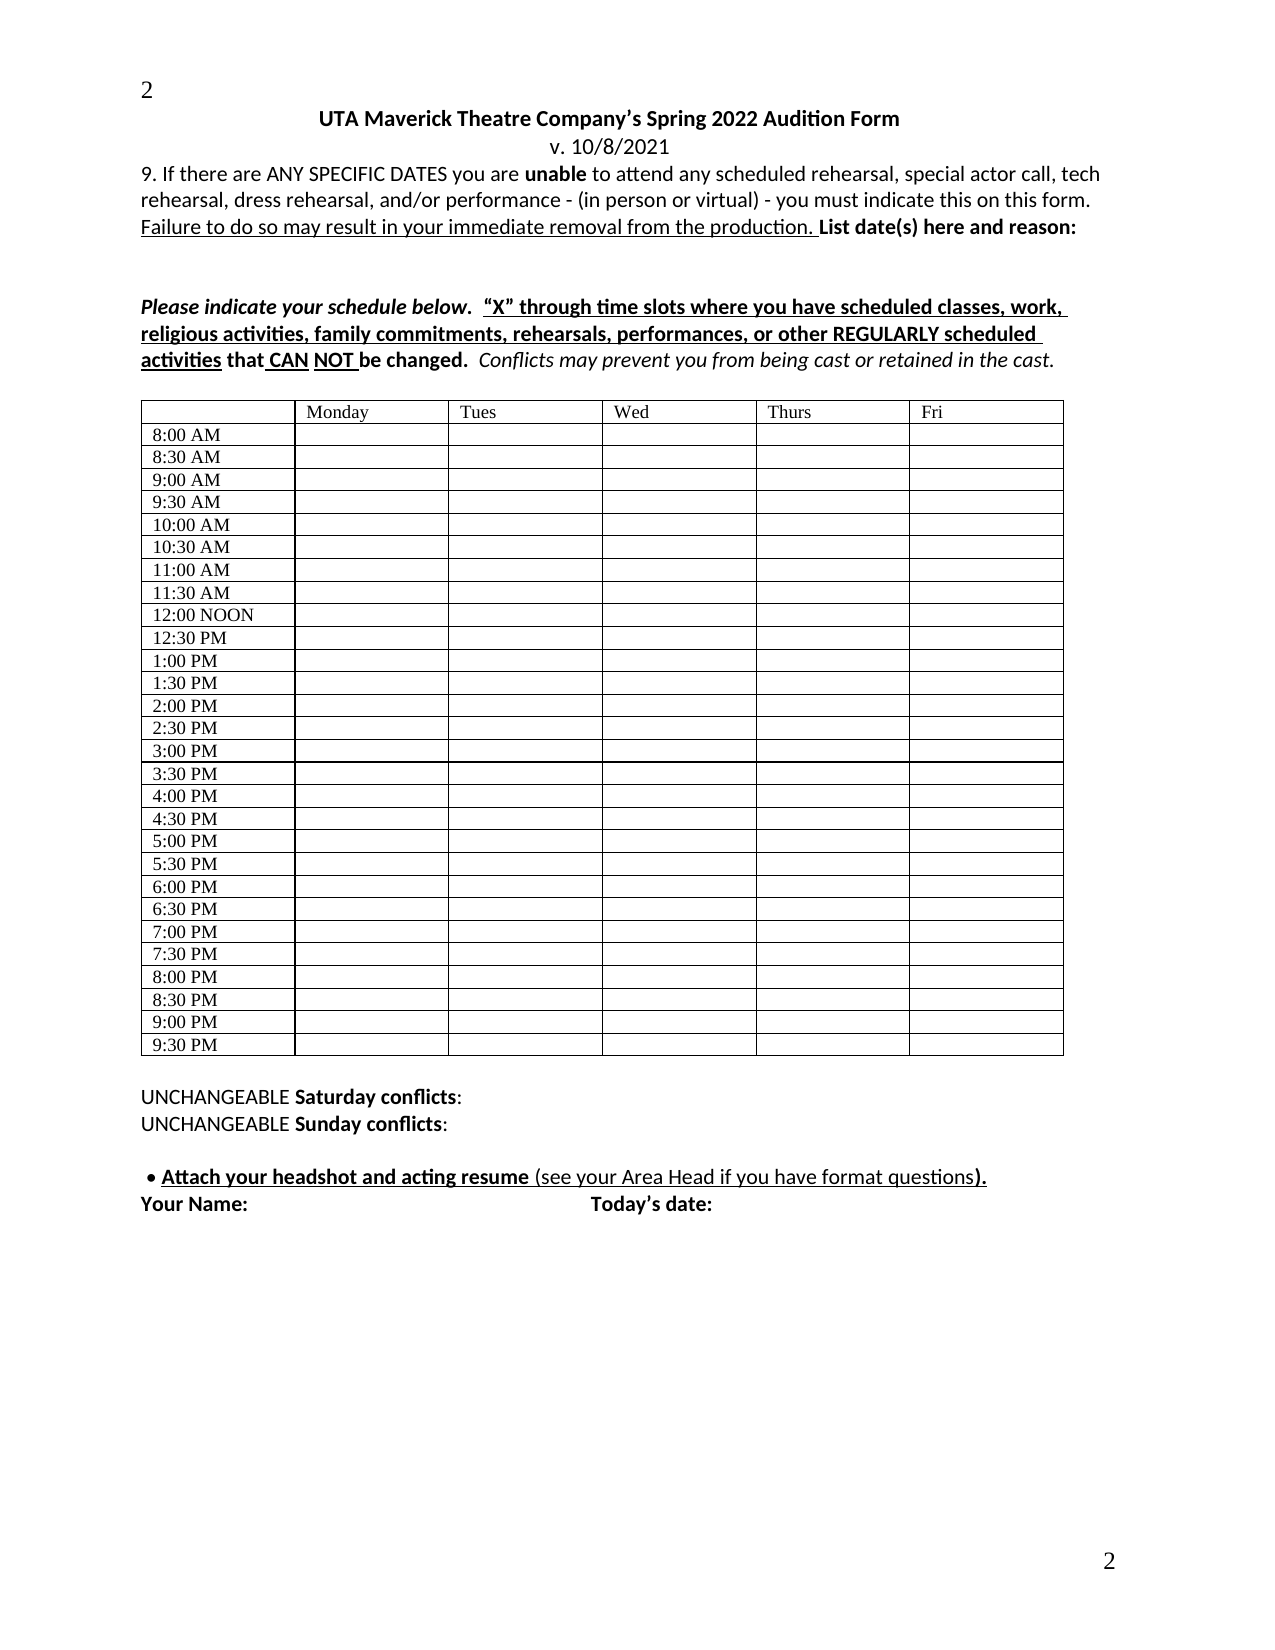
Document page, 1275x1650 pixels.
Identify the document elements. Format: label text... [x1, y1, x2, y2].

table_cell [757, 808, 909, 829]
table_cell [603, 1011, 756, 1033]
table_cell [603, 921, 756, 942]
table_cell [910, 536, 1063, 558]
table_cell [910, 514, 1063, 535]
table_cell [757, 785, 909, 807]
text UNCHANGEABLE Saturday conflicts: [141, 1083, 1116, 1110]
table_cell 4:30 PM [142, 808, 294, 829]
table_cell [603, 672, 756, 694]
table_cell [296, 830, 448, 852]
table_cell [296, 763, 448, 784]
table_cell [757, 921, 909, 942]
table_cell [757, 1011, 909, 1033]
table_cell [449, 763, 602, 784]
table_cell [296, 853, 448, 874]
table_cell [449, 627, 602, 648]
table_cell 7:00 PM [142, 921, 294, 942]
table_cell [757, 650, 909, 671]
table_cell [910, 763, 1063, 784]
table_cell 2:30 PM [142, 717, 294, 739]
table_cell 8:30 PM [142, 989, 294, 1010]
table_cell [757, 491, 909, 513]
table_cell [757, 763, 909, 784]
table_cell [296, 1034, 448, 1055]
table_cell [449, 853, 602, 874]
table_cell [296, 1011, 448, 1033]
table_cell [910, 808, 1063, 829]
table_cell [910, 785, 1063, 807]
table_cell 11:00 AM [142, 559, 294, 581]
table_cell [910, 740, 1063, 761]
table_cell 11:30 AM [142, 582, 294, 603]
table_cell [910, 989, 1063, 1010]
table_header [142, 401, 294, 422]
table_cell [449, 491, 602, 513]
table_cell [757, 898, 909, 920]
table_cell [449, 898, 602, 920]
text Please indicate your schedule below. “X” through time slots where you have scheduled classes, work, religious activities, family commitments, rehearsals, performances, or other REGULARLY scheduled activities that CAN NOT be changed. Conflicts may prevent you from being cast or retained in the cast. [141, 293, 1116, 373]
table_cell 1:00 PM [142, 650, 294, 671]
table_cell [757, 966, 909, 987]
table_cell 9:00 AM [142, 469, 294, 490]
table_cell 3:00 PM [142, 740, 294, 761]
table_cell [757, 424, 909, 445]
text • Attach your headshot and acting resume (see your Area Head if you have format questions). [141, 1163, 1116, 1190]
table_cell [296, 582, 448, 603]
table_cell [449, 536, 602, 558]
table_cell [449, 1034, 602, 1055]
table_cell [757, 695, 909, 716]
table_cell 1:30 PM [142, 672, 294, 694]
table_cell 10:30 AM [142, 536, 294, 558]
table_cell [910, 672, 1063, 694]
table_cell [296, 898, 448, 920]
table_cell [757, 469, 909, 490]
table_cell 7:30 PM [142, 943, 294, 965]
table_cell [757, 853, 909, 874]
table_cell [449, 582, 602, 603]
table_cell [296, 604, 448, 626]
table_cell [603, 695, 756, 716]
table_cell [603, 604, 756, 626]
table_cell 8:30 AM [142, 446, 294, 468]
table_cell [449, 469, 602, 490]
table_cell 2:00 PM [142, 695, 294, 716]
table_cell [296, 650, 448, 671]
text Your Name: Today’s date: [141, 1190, 1116, 1216]
table_cell [757, 582, 909, 603]
table_header Wed [603, 401, 756, 422]
table_cell [603, 559, 756, 581]
text 9. If there are ANY SPECIFIC DATES you are unable to attend any scheduled rehearsal, special actor call, tech rehearsal, dress rehearsal, and/or performance - (in person or virtual) - you must indicate this on this form. Failure to do so may result in your immediate removal from the production. List date(s) here and reason: [141, 160, 1116, 240]
table_cell [757, 943, 909, 965]
table_cell [910, 898, 1063, 920]
table_cell [296, 966, 448, 987]
table_header Tues [449, 401, 602, 422]
table_cell 3:30 PM [142, 763, 294, 784]
table_cell [603, 717, 756, 739]
table_cell [449, 604, 602, 626]
table_cell 10:00 AM [142, 514, 294, 535]
table_cell [603, 876, 756, 897]
table_cell [757, 1034, 909, 1055]
table_cell [910, 921, 1063, 942]
table_cell [603, 898, 756, 920]
table_cell [449, 989, 602, 1010]
table_cell 12:00 NOON [142, 604, 294, 626]
table_cell [757, 740, 909, 761]
table_cell [910, 695, 1063, 716]
table_cell [449, 943, 602, 965]
table_cell [757, 536, 909, 558]
table_cell [757, 672, 909, 694]
table_cell [910, 424, 1063, 445]
table_cell [757, 446, 909, 468]
table_cell [603, 446, 756, 468]
table_cell [449, 876, 602, 897]
table_cell [603, 785, 756, 807]
table_cell [603, 491, 756, 513]
table_cell [603, 763, 756, 784]
table_cell [449, 559, 602, 581]
table_cell [449, 740, 602, 761]
table_cell [449, 966, 602, 987]
table_cell [757, 830, 909, 852]
table_cell [757, 717, 909, 739]
table_cell [603, 582, 756, 603]
table_cell [296, 446, 448, 468]
table_cell [910, 1011, 1063, 1033]
table_cell 9:00 PM [142, 1011, 294, 1033]
table_cell [603, 627, 756, 648]
table_cell [449, 672, 602, 694]
table_header Monday [296, 401, 448, 422]
table_cell [449, 785, 602, 807]
table_cell [757, 514, 909, 535]
table_cell [296, 559, 448, 581]
table_cell [757, 559, 909, 581]
table_cell [910, 604, 1063, 626]
table_cell [296, 514, 448, 535]
table_cell [296, 672, 448, 694]
table_cell [910, 1034, 1063, 1055]
table_cell [603, 808, 756, 829]
table_cell [603, 1034, 756, 1055]
table_cell [449, 514, 602, 535]
table_cell [449, 424, 602, 445]
table_cell [603, 853, 756, 874]
table_cell [910, 627, 1063, 648]
table_cell [603, 514, 756, 535]
table_cell [296, 808, 448, 829]
table_cell [296, 717, 448, 739]
table_cell [910, 650, 1063, 671]
table_cell [603, 830, 756, 852]
table_cell [910, 876, 1063, 897]
table_cell [449, 1011, 602, 1033]
table_cell 6:30 PM [142, 898, 294, 920]
table_cell [296, 921, 448, 942]
table_cell [910, 830, 1063, 852]
table_cell [449, 446, 602, 468]
table_cell 8:00 AM [142, 424, 294, 445]
table_cell [757, 876, 909, 897]
table_cell [603, 469, 756, 490]
text UNCHANGEABLE Sunday conflicts: [141, 1110, 1116, 1136]
table_cell [757, 627, 909, 648]
table_cell 5:00 PM [142, 830, 294, 852]
table_cell [910, 943, 1063, 965]
table_cell [910, 491, 1063, 513]
table_cell 12:30 PM [142, 627, 294, 648]
table_cell [449, 695, 602, 716]
table_cell [296, 943, 448, 965]
table_cell 4:00 PM [142, 785, 294, 807]
table_cell [296, 469, 448, 490]
table_cell [449, 650, 602, 671]
table_cell [296, 876, 448, 897]
table_cell [757, 604, 909, 626]
table_cell [449, 717, 602, 739]
table_cell [296, 424, 448, 445]
table_cell [603, 966, 756, 987]
table_cell [296, 740, 448, 761]
table_header Fri [910, 401, 1063, 422]
table_cell [910, 717, 1063, 739]
table_cell [910, 582, 1063, 603]
table_cell [296, 491, 448, 513]
table_cell [296, 785, 448, 807]
table_cell [910, 559, 1063, 581]
table_cell 8:00 PM [142, 966, 294, 987]
table_cell [296, 536, 448, 558]
table_cell [757, 989, 909, 1010]
table_cell [603, 536, 756, 558]
table_cell 9:30 PM [142, 1034, 294, 1055]
table_cell [910, 446, 1063, 468]
table_cell [296, 989, 448, 1010]
table_cell [296, 695, 448, 716]
table_cell [603, 989, 756, 1010]
table_cell [910, 469, 1063, 490]
table_cell [449, 808, 602, 829]
table_cell [296, 627, 448, 648]
table_cell [603, 740, 756, 761]
table_cell [910, 853, 1063, 874]
table_cell [449, 830, 602, 852]
table_cell [449, 921, 602, 942]
table_cell [603, 943, 756, 965]
table_header Thurs [757, 401, 909, 422]
table_cell 5:30 PM [142, 853, 294, 874]
table_cell 6:00 PM [142, 876, 294, 897]
table_cell 9:30 AM [142, 491, 294, 513]
table_cell [910, 966, 1063, 987]
table_cell [603, 650, 756, 671]
table_cell [603, 424, 756, 445]
